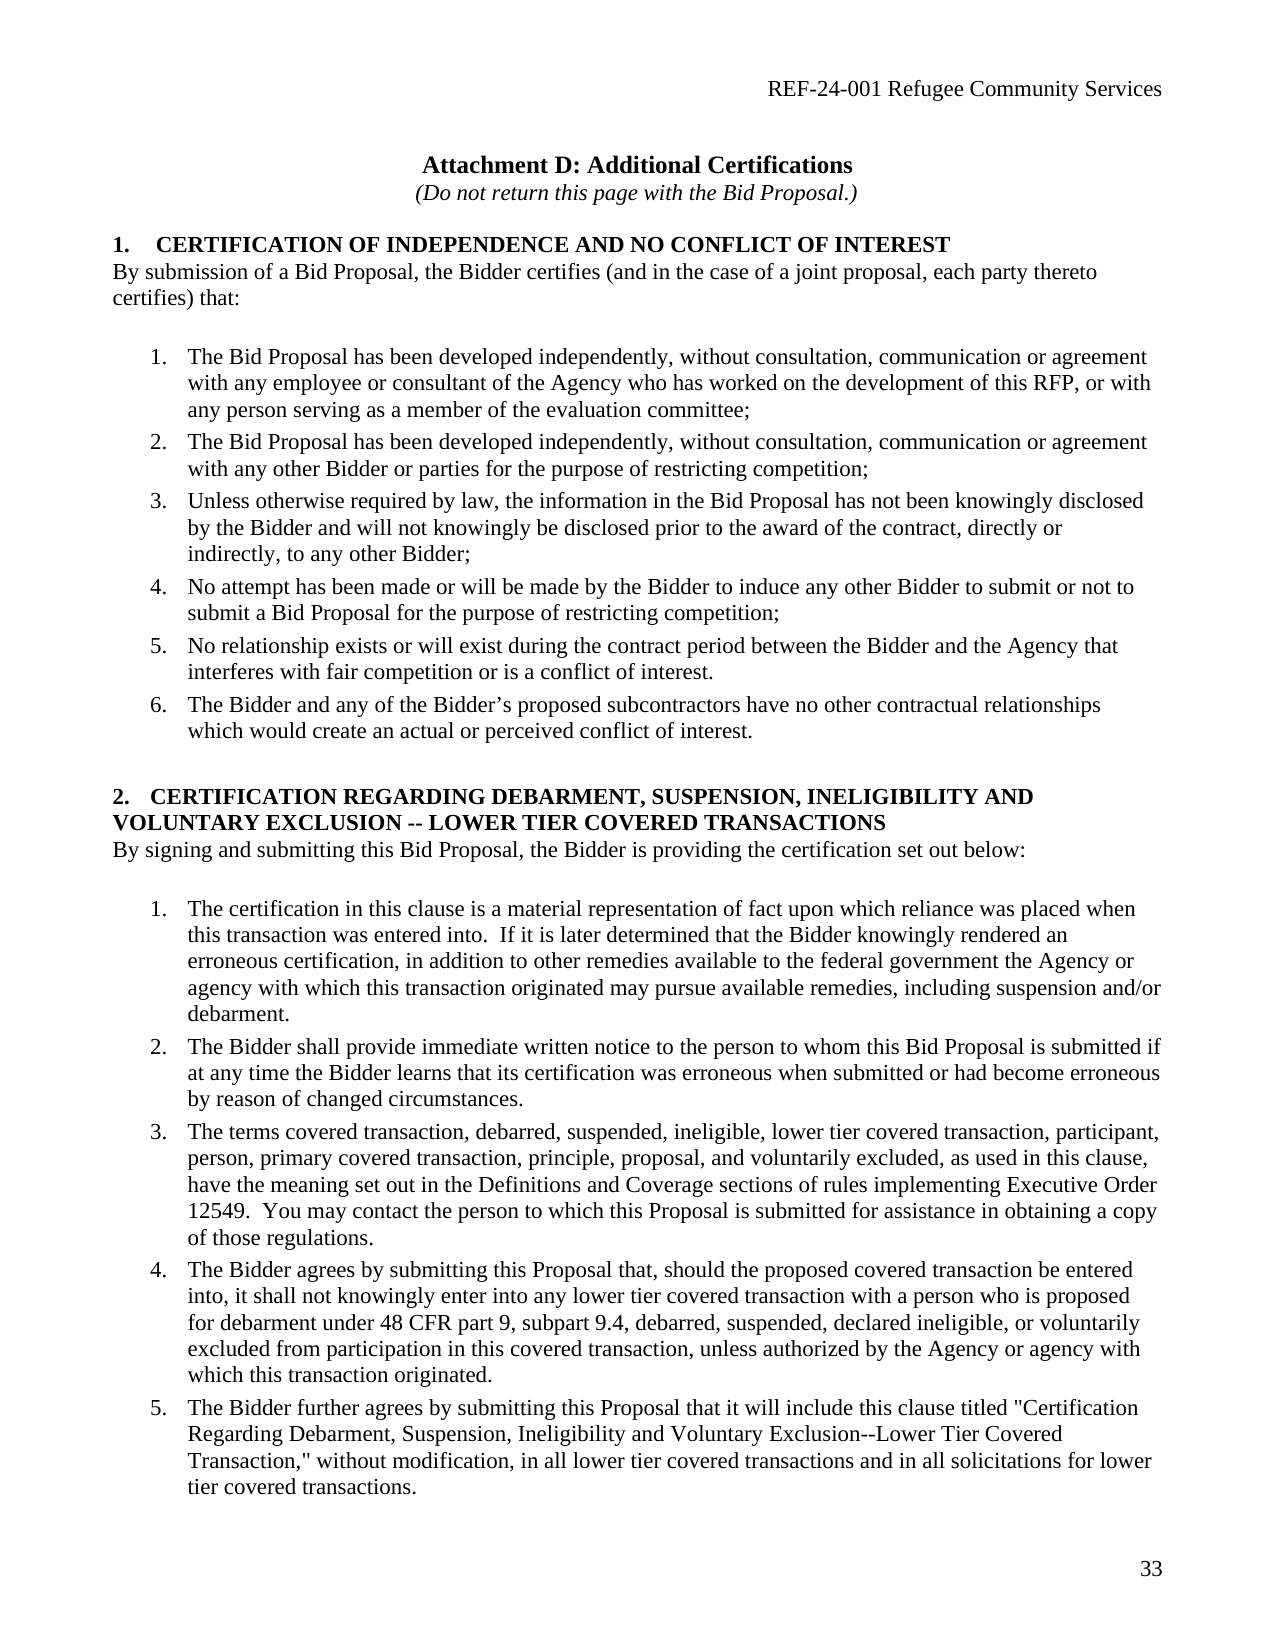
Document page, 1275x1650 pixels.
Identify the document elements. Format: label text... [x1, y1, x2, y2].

list No relationship exists or will exist during the contract period between the Bidder and the Agency that interferes with fair competition or is a conflict of interest. [150, 632, 1162, 684]
text By signing and submitting this Bid Proposal, the Bidder is providing the certification set out below: [112, 836, 1162, 862]
list The Bid Proposal has been developed independently, without consultation, communication or agreement with any other Bidder or parties for the purpose of restricting competition; [150, 428, 1162, 481]
list The certification in this clause is a material representation of fact upon which reliance was placed when this transaction was entered into. If it is later determined that the Bidder knowingly rendered an erroneous certification, in addition to other remedies available to the federal government the Agency or agency with which this transaction originated may pursue available remedies, including suspension and/or debarment. [150, 895, 1162, 1027]
list No attempt has been made or will be made by the Bidder to induce any other Bidder to submit or not to submit a Bid Proposal for the purpose of restricting competition; [150, 573, 1162, 625]
list The Bidder agrees by submitting this Proposal that, should the proposed covered transaction be entered into, it shall not knowingly enter into any lower tier covered transaction with a person who is proposed for debarment under 48 CFR part 9, subpart 9.4, debarred, suspended, declared ineligible, or voluntarily excluded from participation in this covered transaction, unless authorized by the Agency or agency with which this transaction originated. [150, 1256, 1162, 1388]
list CERTIFICATION REGARDING DEBARMENT, SUSPENSION, INELIGIBILITY AND VOLUNTARY EXCLUSION -- LOWER TIER COVERED TRANSACTIONS [112, 783, 1162, 836]
text (Do not return this page with the Bid Proposal.) [112, 179, 1162, 205]
list CERTIFICATION OF INDEPENDENCE AND NO CONFLICT OF INTEREST [112, 231, 1162, 258]
list The terms covered transaction, debarred, suspended, ineligible, lower tier covered transaction, participant, person, primary covered transaction, principle, proposal, and voluntarily excluded, as used in this clause, have the meaning set out in the Definitions and Coverage sections of rules implementing Executive Order 12549. You may contact the person to which this Proposal is submitted for assistance in obtaining a copy of those regulations. [150, 1118, 1162, 1250]
list Unless otherwise required by law, the information in the Bid Proposal has not been knowingly disclosed by the Bidder and will not knowingly be disclosed prior to the award of the contract, directly or indirectly, to any other Bidder; [150, 487, 1162, 566]
text By submission of a Bid Proposal, the Bidder certifies (and in the case of a joint proposal, each party thereto certifies) that: [112, 258, 1162, 311]
list The Bidder further agrees by submitting this Proposal that it will include this clause titled "Certification Regarding Debarment, Suspension, Ineligibility and Voluntary Exclusion--Lower Tier Covered Transaction," without modification, in all lower tier covered transactions and in all solicitations for lower tier covered transactions. [150, 1394, 1162, 1499]
list The Bidder shall provide immediate written notice to the person to whom this Bid Proposal is submitted if at any time the Bidder learns that its certification was erroneous when submitted or had become erroneous by reason of changed circumstances. [150, 1033, 1162, 1112]
list The Bidder and any of the Bidder’s proposed subcontractors have no other contractual relationships which would create an actual or perceived conflict of interest. [150, 691, 1162, 743]
subtitle Attachment D: Additional Certifications [112, 150, 1162, 179]
list The Bid Proposal has been developed independently, without consultation, communication or agreement with any employee or consultant of the Agency who has worked on the development of this RFP, or with any person serving as a member of the evaluation committee; [150, 343, 1162, 422]
